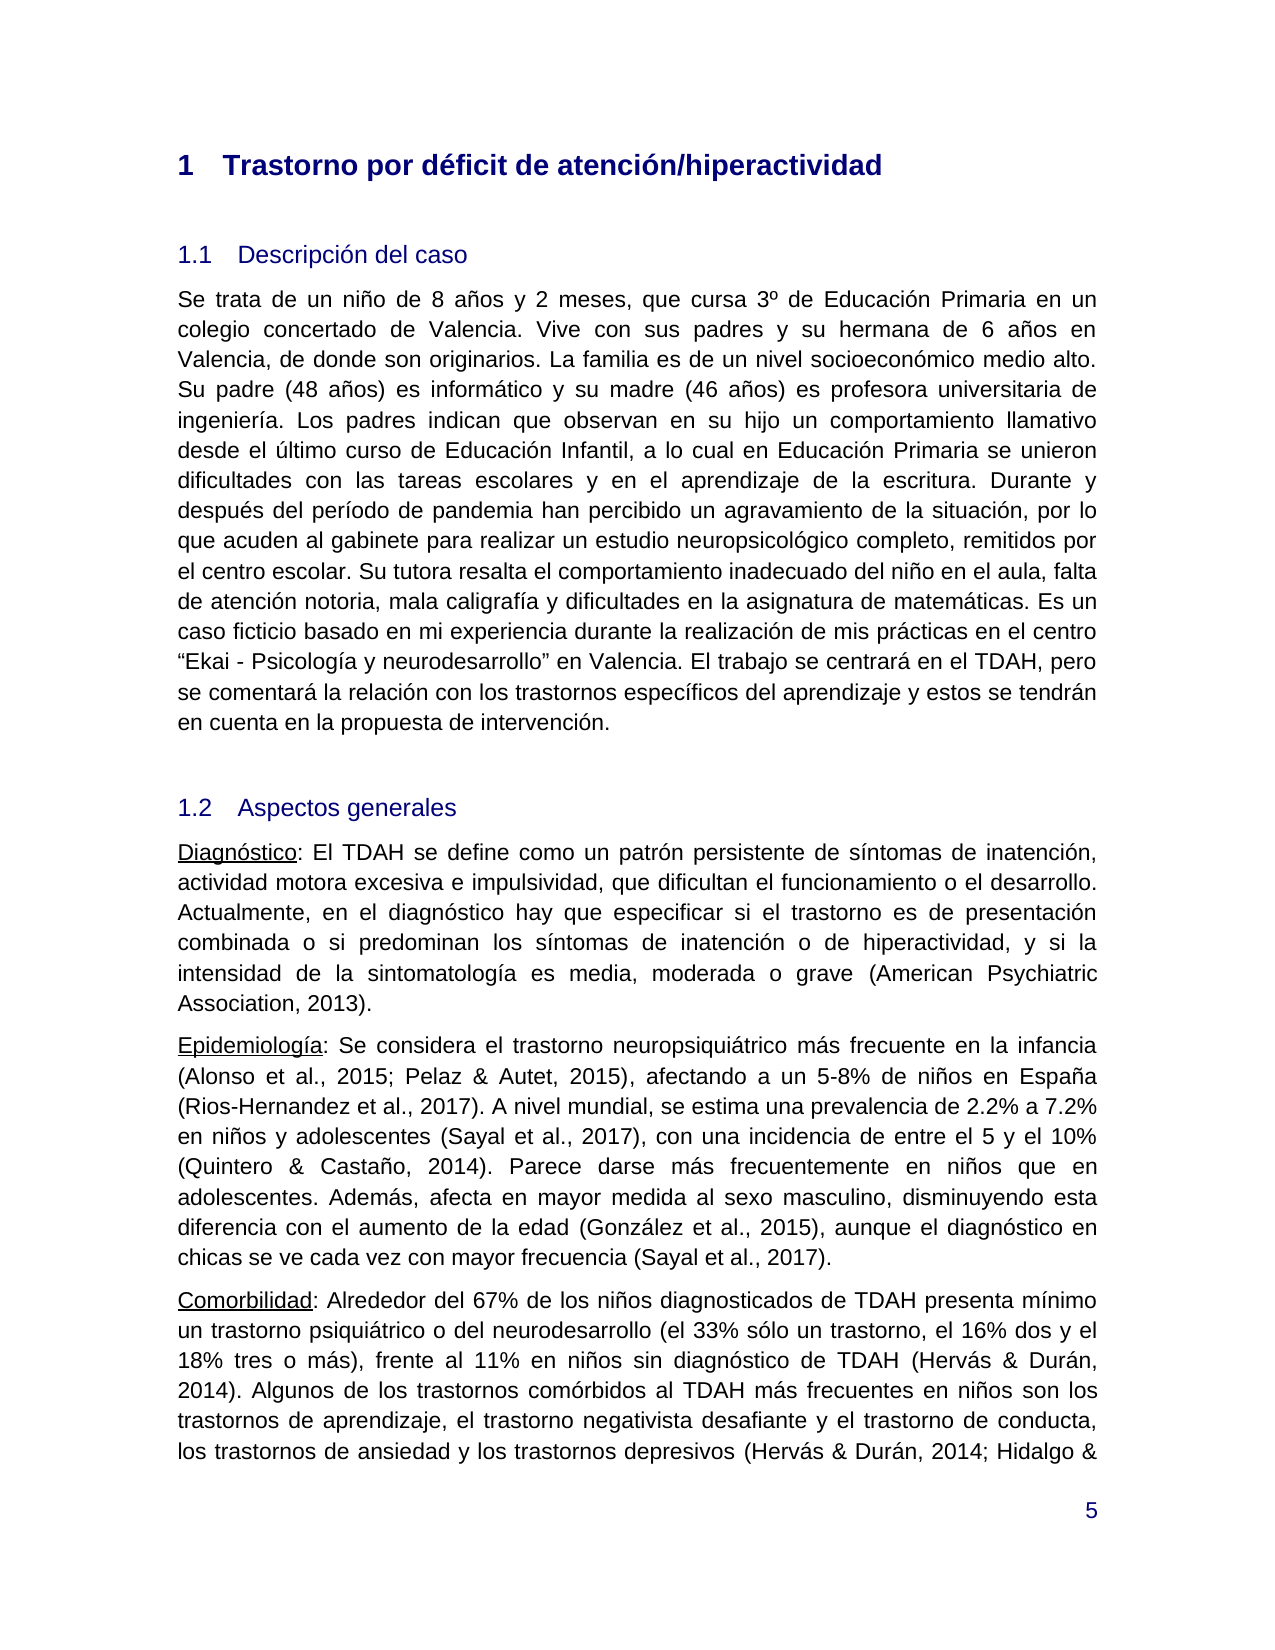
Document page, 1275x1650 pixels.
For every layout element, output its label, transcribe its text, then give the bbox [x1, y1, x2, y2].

text Diagnóstico: El TDAH se define como un patrón persistente de síntomas de inatención, actividad motora excesiva e impulsividad, que dificultan el funcionamiento o el desarrollo. Actualmente, en el diagnóstico hay que especificar si el trastorno es de presentación combinada o si predominan los síntomas de inatención o de hiperactividad, y si la intensidad de la sintomatología es media, moderada o grave . [177, 839, 1098, 1016]
subtitle Descripción del caso [177, 240, 1098, 269]
text Epidemiología: Se considera el trastorno neuropsiquiátrico más frecuente en la infancia , afectando a un 5-8% de niños en España . A nivel mundial, se estima una prevalencia de 2.2% a 7.2% en niños y adolescentes , con una incidencia de entre el 5 y el 10% . Parece darse más frecuentemente en niños que en adolescentes. Además, afecta en mayor medida al sexo masculino, disminuyendo esta diferencia con el aumento de la edad , aunque el diagnóstico en chicas se ve cada vez con mayor frecuencia . [177, 1032, 1098, 1270]
subtitle Trastorno por déficit de atención/hiperactividad [177, 148, 1098, 181]
subtitle Aspectos generales [177, 793, 1098, 822]
text Se trata de un niño de 8 años y 2 meses, que cursa 3º de Educación Primaria en un colegio concertado de Valencia. Vive con sus padres y su hermana de 6 años en Valencia, de donde son originarios. La familia es de un nivel socioeconómico medio alto. Su padre (48 años) es informático y su madre (46 años) es profesora universitaria de ingeniería. Los padres indican que observan en su hijo un comportamiento llamativo desde el último curso de Educación Infantil, a lo cual en Educación Primaria se unieron dificultades con las tareas escolares y en el aprendizaje de la escritura. Durante y después del período de pandemia han percibido un agravamiento de la situación, por lo que acuden al gabinete para realizar un estudio neuropsicológico completo, remitidos por el centro escolar. Su tutora resalta el comportamiento inadecuado del niño en el aula, falta de atención notoria, mala caligrafía y dificultades en la asignatura de matemáticas. Es un caso ficticio basado en mi experiencia durante la realización de mis prácticas en el centro “Ekai - Psicología y neurodesarrollo” en Valencia. El trabajo se centrará en el TDAH, pero se comentará la relación con los trastornos específicos del aprendizaje y estos se tendrán en cuenta en la propuesta de intervención. [177, 286, 1098, 735]
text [177, 1287, 1098, 1464]
